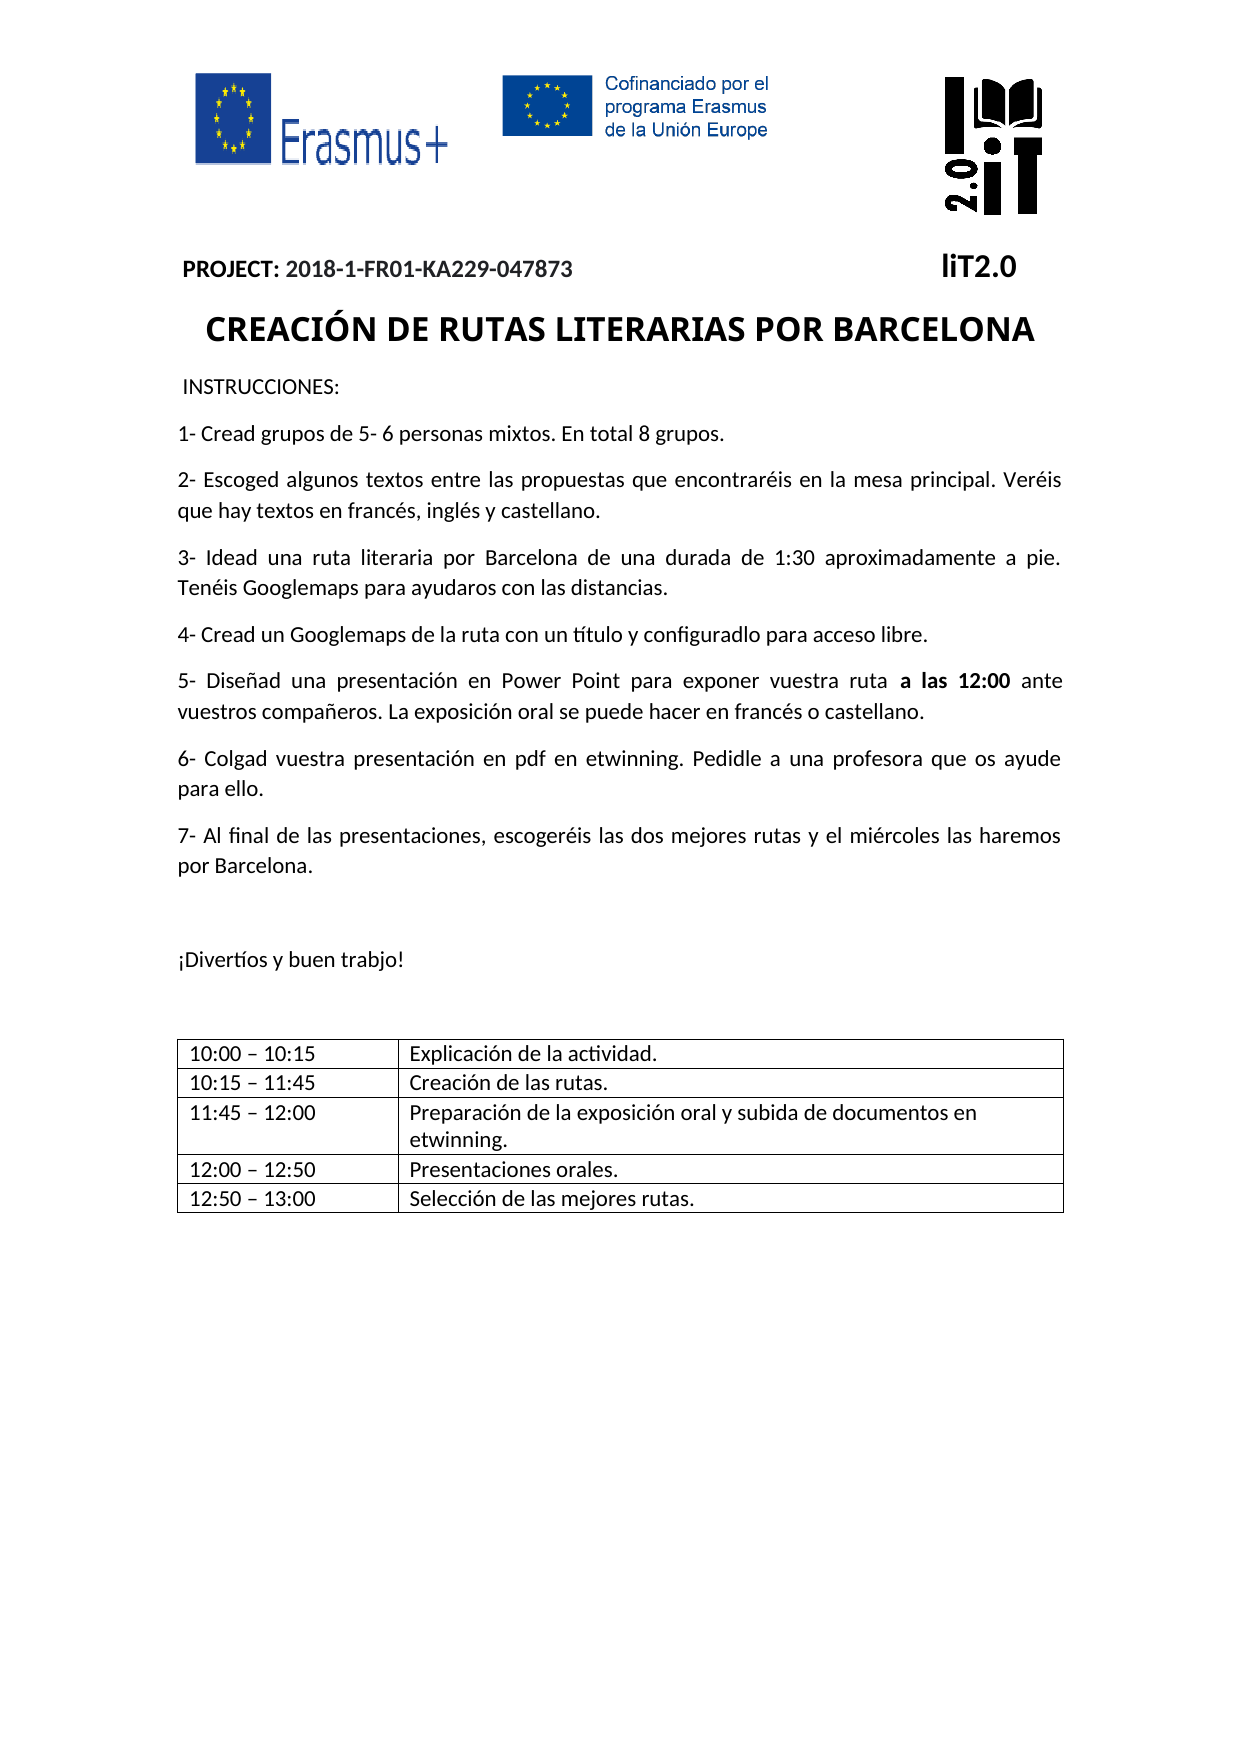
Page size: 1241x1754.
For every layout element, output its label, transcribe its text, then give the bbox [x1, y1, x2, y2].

text 4- Cread un Googlemaps de la ruta con un título y configuradlo para acceso libre. [177, 620, 1063, 648]
text 7- Al final de las presentaciones, escogeréis las dos mejores rutas y el miércoles las haremos por Barcelona. [177, 821, 1063, 879]
table_header 10:00 – 10:15 [178, 1040, 398, 1067]
table_cell Preparación de la exposición oral y subida de documentos en etwinning. [399, 1098, 1063, 1154]
text 6- Colgad vuestra presentación en pdf en etwinning. Pedidle a una profesora que os ayude para ello. [177, 744, 1063, 802]
table_cell 11:45 – 12:00 [178, 1098, 398, 1154]
table_cell 12:50 – 13:00 [178, 1184, 398, 1212]
text INSTRUCCIONES: [177, 372, 1063, 400]
table_cell Selección de las mejores rutas. [399, 1184, 1063, 1212]
text CREACIÓN DE RUTAS LITERARIAS POR BARCELONA [177, 306, 1063, 352]
text 5- Diseñad una presentación en Power Point para exponer vuestra ruta a las 12:00 ante vuestros compañeros. La exposición oral se puede hacer en francés o castellano. [177, 667, 1063, 725]
table_cell 12:00 – 12:50 [178, 1155, 398, 1183]
text PROJECT: 2018-1-FR01-KA229-047873 liT2.0 [177, 246, 1063, 286]
text 1- Cread grupos de 5- 6 personas mixtos. En total 8 grupos. [177, 419, 1063, 447]
table_cell Creación de las rutas. [399, 1069, 1063, 1097]
text 3- Idead una ruta literaria por Barcelona de una durada de 1:30 aproximadamente a pie. Tenéis Googlemaps para ayudaros con las distancias. [177, 543, 1063, 601]
table_cell 10:15 – 11:45 [178, 1069, 398, 1097]
text ¡Divertíos y buen trabjo! [177, 945, 1063, 973]
table_cell Presentaciones orales. [399, 1155, 1063, 1183]
text 2- Escoged algunos textos entre las propuestas que encontraréis en la mesa principal. Veréis que hay textos en francés, inglés y castellano. [177, 466, 1063, 524]
table_header Explicación de la actividad. [399, 1040, 1063, 1067]
